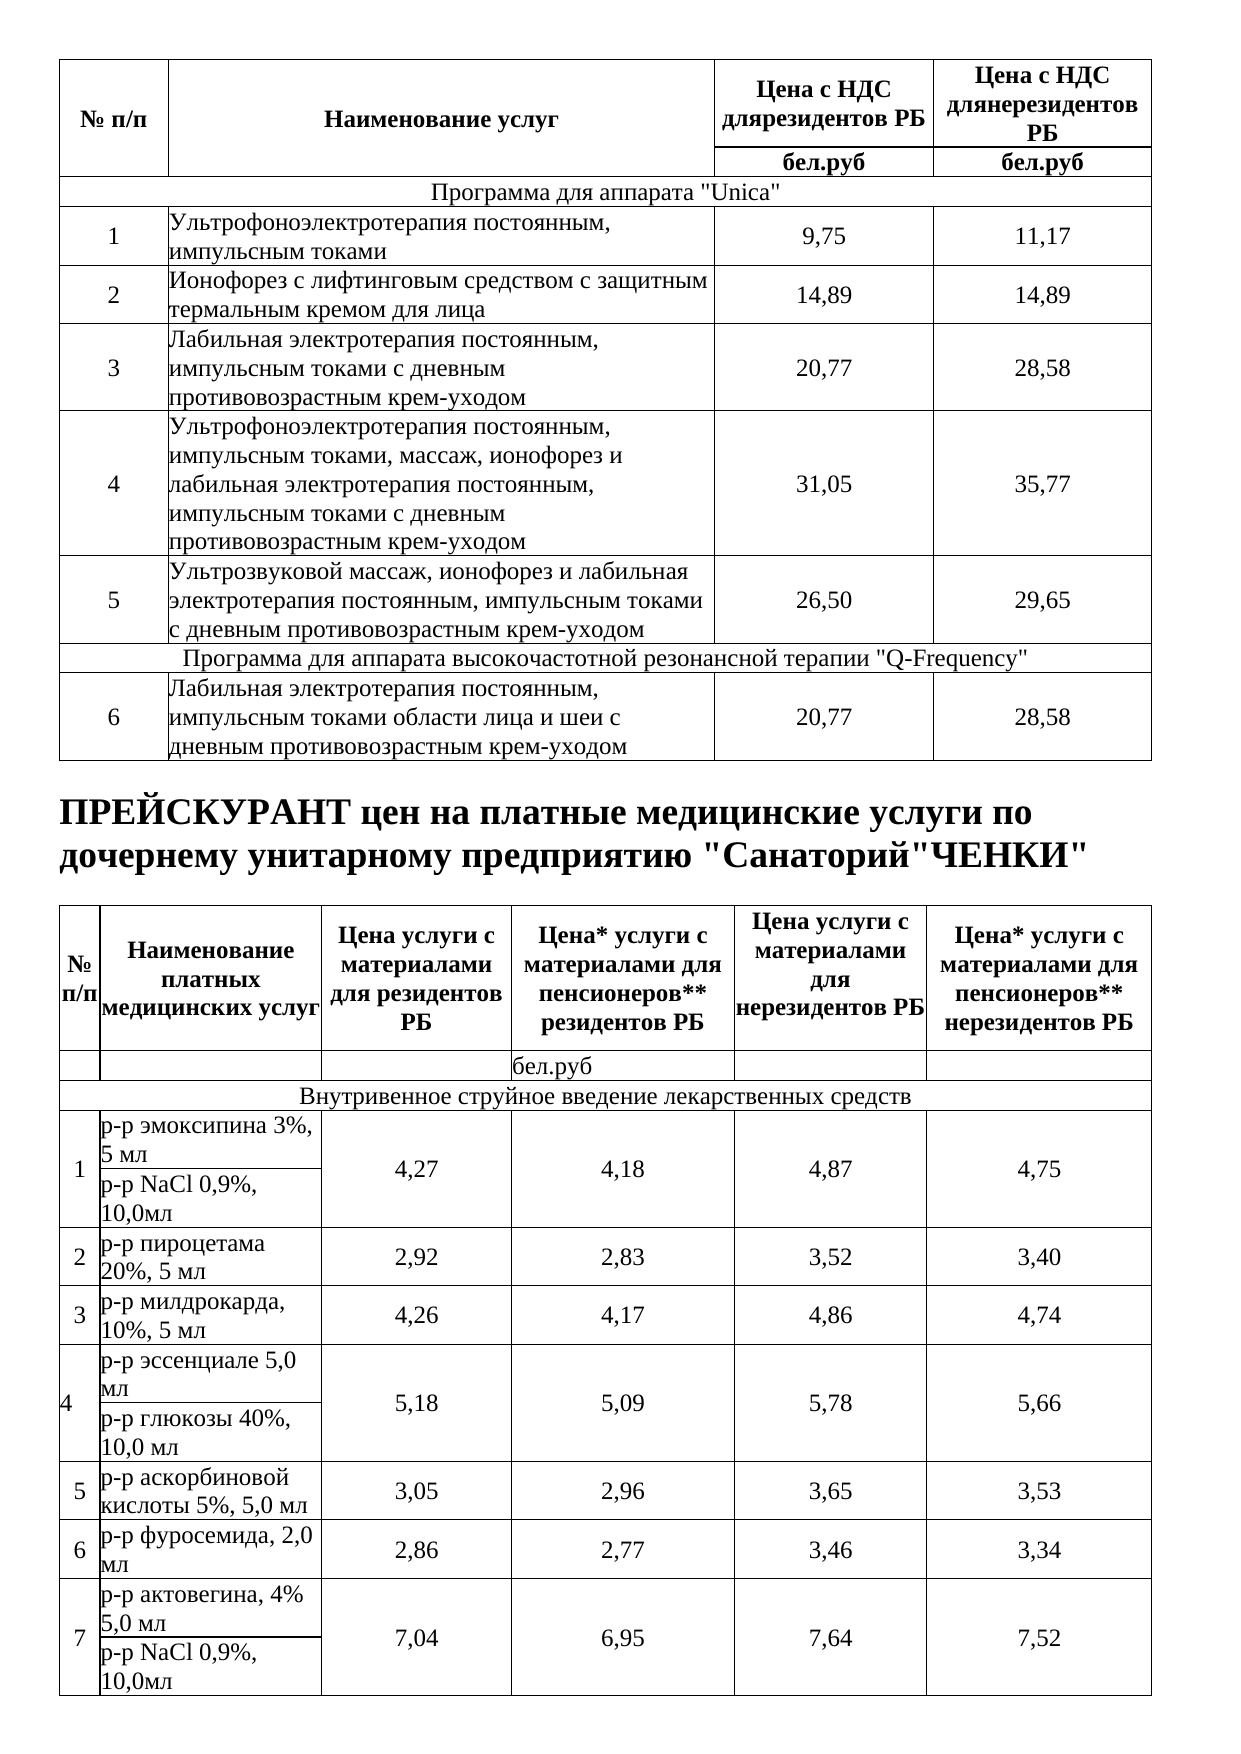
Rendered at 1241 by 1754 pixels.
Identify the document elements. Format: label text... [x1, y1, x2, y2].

table_cell 2,96 [512, 1462, 734, 1519]
text ПРЕЙСКУРАНТ цен на платные медицинские услуги по дочернему унитарному предприятию "Санаторий"ЧЕНКИ" [59, 790, 1152, 876]
table_cell 6,95 [512, 1579, 734, 1695]
table_cell 4,18 [512, 1111, 734, 1227]
table_cell 3,40 [927, 1228, 1151, 1285]
table_cell бел.руб [512, 1051, 734, 1080]
table_header Цена с НДС длянерезидентов РБ [934, 60, 1151, 146]
table_cell 3,05 [322, 1462, 511, 1519]
table_cell [322, 1051, 511, 1080]
table_cell 14,89 [715, 266, 933, 323]
table_cell Ионофорез с лифтинговым средством с защитным термальным кремом для лица [169, 266, 714, 323]
table_cell 6 [60, 1520, 99, 1578]
table_cell [101, 1051, 321, 1080]
table_cell Программа для аппарата "Unica" [60, 177, 1151, 206]
table_cell р-р глюкозы 40%, 10,0 мл [101, 1403, 321, 1461]
table_cell Лабильная электротерапия постоянным, импульсным токами области лица и шеи с дневным противовозрастным крем-уходом [169, 673, 714, 759]
table_cell Ультрозвуковой массаж, ионофорез и лабильная электротерапия постоянным, импульсным токами с дневным противовозрастным крем-уходом [169, 556, 714, 642]
table_cell 4,74 [927, 1286, 1151, 1344]
table_cell 4 [60, 1345, 99, 1461]
table_cell Ультрофоноэлектротерапия постоянным, импульсным токами [169, 207, 714, 264]
table_cell р-р милдрокарда, 10%, 5 мл [101, 1286, 321, 1344]
table_cell 35,77 [934, 411, 1151, 555]
table_cell 7,04 [322, 1579, 511, 1695]
table_cell Программа для аппарата высокочастотной резонансной терапии "Q-Frequency" [60, 644, 1151, 672]
table_cell 2,86 [322, 1520, 511, 1578]
table_header Наименование платных медицинских услуг [101, 906, 321, 1050]
table_cell бел.руб [934, 148, 1151, 176]
table_cell р-р аскорбиновой кислоты 5%, 5,0 мл [101, 1462, 321, 1519]
table_cell Лабильная электротерапия постоянным, импульсным токами с дневным противовозрастным крем-уходом [169, 324, 714, 410]
table_header Цена услуги с материалами для резидентов РБ [322, 906, 511, 1050]
table_cell 11,17 [934, 207, 1151, 264]
table_cell 31,05 [715, 411, 933, 555]
table_cell 2,83 [512, 1228, 734, 1285]
table_cell 5,09 [512, 1345, 734, 1461]
table_cell 3,65 [735, 1462, 926, 1519]
table_cell 5 [60, 556, 168, 642]
table_cell 29,65 [934, 556, 1151, 642]
table_cell р-р NaCl 0,9%, 10,0мл [101, 1169, 321, 1227]
table_cell р-р эмоксипина 3%, 5 мл [101, 1111, 321, 1168]
table_cell 4,26 [322, 1286, 511, 1344]
table_cell 2 [60, 1228, 99, 1285]
table_cell 1 [60, 207, 168, 264]
table_cell 5,18 [322, 1345, 511, 1461]
table_header Цена* услуги с материалами для пенсионеров** резидентов РБ [512, 906, 734, 1050]
table_cell 28,58 [934, 673, 1151, 759]
table_cell Внутривенное струйное введение лекарственных средств [60, 1081, 1151, 1109]
table_cell 5 [60, 1462, 99, 1519]
table_cell 2 [60, 266, 168, 323]
table_header Цена с НДС длярезидентов РБ [715, 60, 933, 146]
table_cell бел.руб [715, 148, 933, 176]
table_cell 9,75 [715, 207, 933, 264]
table_cell 4,86 [735, 1286, 926, 1344]
table_cell 7,64 [735, 1579, 926, 1695]
table_cell 20,77 [715, 673, 933, 759]
table_cell 3 [60, 1286, 99, 1344]
table_cell 3,46 [735, 1520, 926, 1578]
table_cell Ультрофоноэлектротерапия постоянным, импульсным токами, массаж, ионофорез и лабильная электротерапия постоянным, импульсным токами с дневным противовозрастным крем-уходом [169, 411, 714, 555]
table_cell 7 [60, 1579, 99, 1695]
table_cell 2,77 [512, 1520, 734, 1578]
table_cell 4,87 [735, 1111, 926, 1227]
table_cell [927, 1051, 1151, 1080]
table_cell 20,77 [715, 324, 933, 410]
table_cell [60, 1051, 99, 1080]
table_cell 14,89 [934, 266, 1151, 323]
table_header № п/п [60, 60, 168, 176]
table_cell 7,52 [927, 1579, 1151, 1695]
table_cell р-р пироцетама 20%, 5 мл [101, 1228, 321, 1285]
table_cell 4 [60, 411, 168, 555]
table_header № п/п [60, 906, 99, 1050]
table_cell [735, 1051, 926, 1080]
table_cell р-р актовегина, 4% 5,0 мл [101, 1579, 321, 1636]
table_header Цена услуги с материалами для нерезидентов РБ [735, 906, 926, 1050]
table_cell 3 [60, 324, 168, 410]
table_cell 1 [60, 1111, 99, 1227]
table_cell 3,53 [927, 1462, 1151, 1519]
table_cell 3,34 [927, 1520, 1151, 1578]
table_cell 28,58 [934, 324, 1151, 410]
table_cell 26,50 [715, 556, 933, 642]
table_cell р-р эссенциале 5,0 мл [101, 1345, 321, 1402]
table_cell 4,27 [322, 1111, 511, 1227]
table_cell 2,92 [322, 1228, 511, 1285]
table_cell 6 [60, 673, 168, 759]
table_cell 4,75 [927, 1111, 1151, 1227]
table_cell 5,66 [927, 1345, 1151, 1461]
table_header Цена* услуги с материалами для пенсионеров** нерезидентов РБ [927, 906, 1151, 1050]
table_cell 3,52 [735, 1228, 926, 1285]
table_cell 4,17 [512, 1286, 734, 1344]
table_cell р-р фуросемида, 2,0 мл [101, 1520, 321, 1578]
table_cell 5,78 [735, 1345, 926, 1461]
table_cell р-р NaCl 0,9%, 10,0мл [101, 1638, 321, 1695]
table_header Наименование услуг [169, 60, 714, 176]
